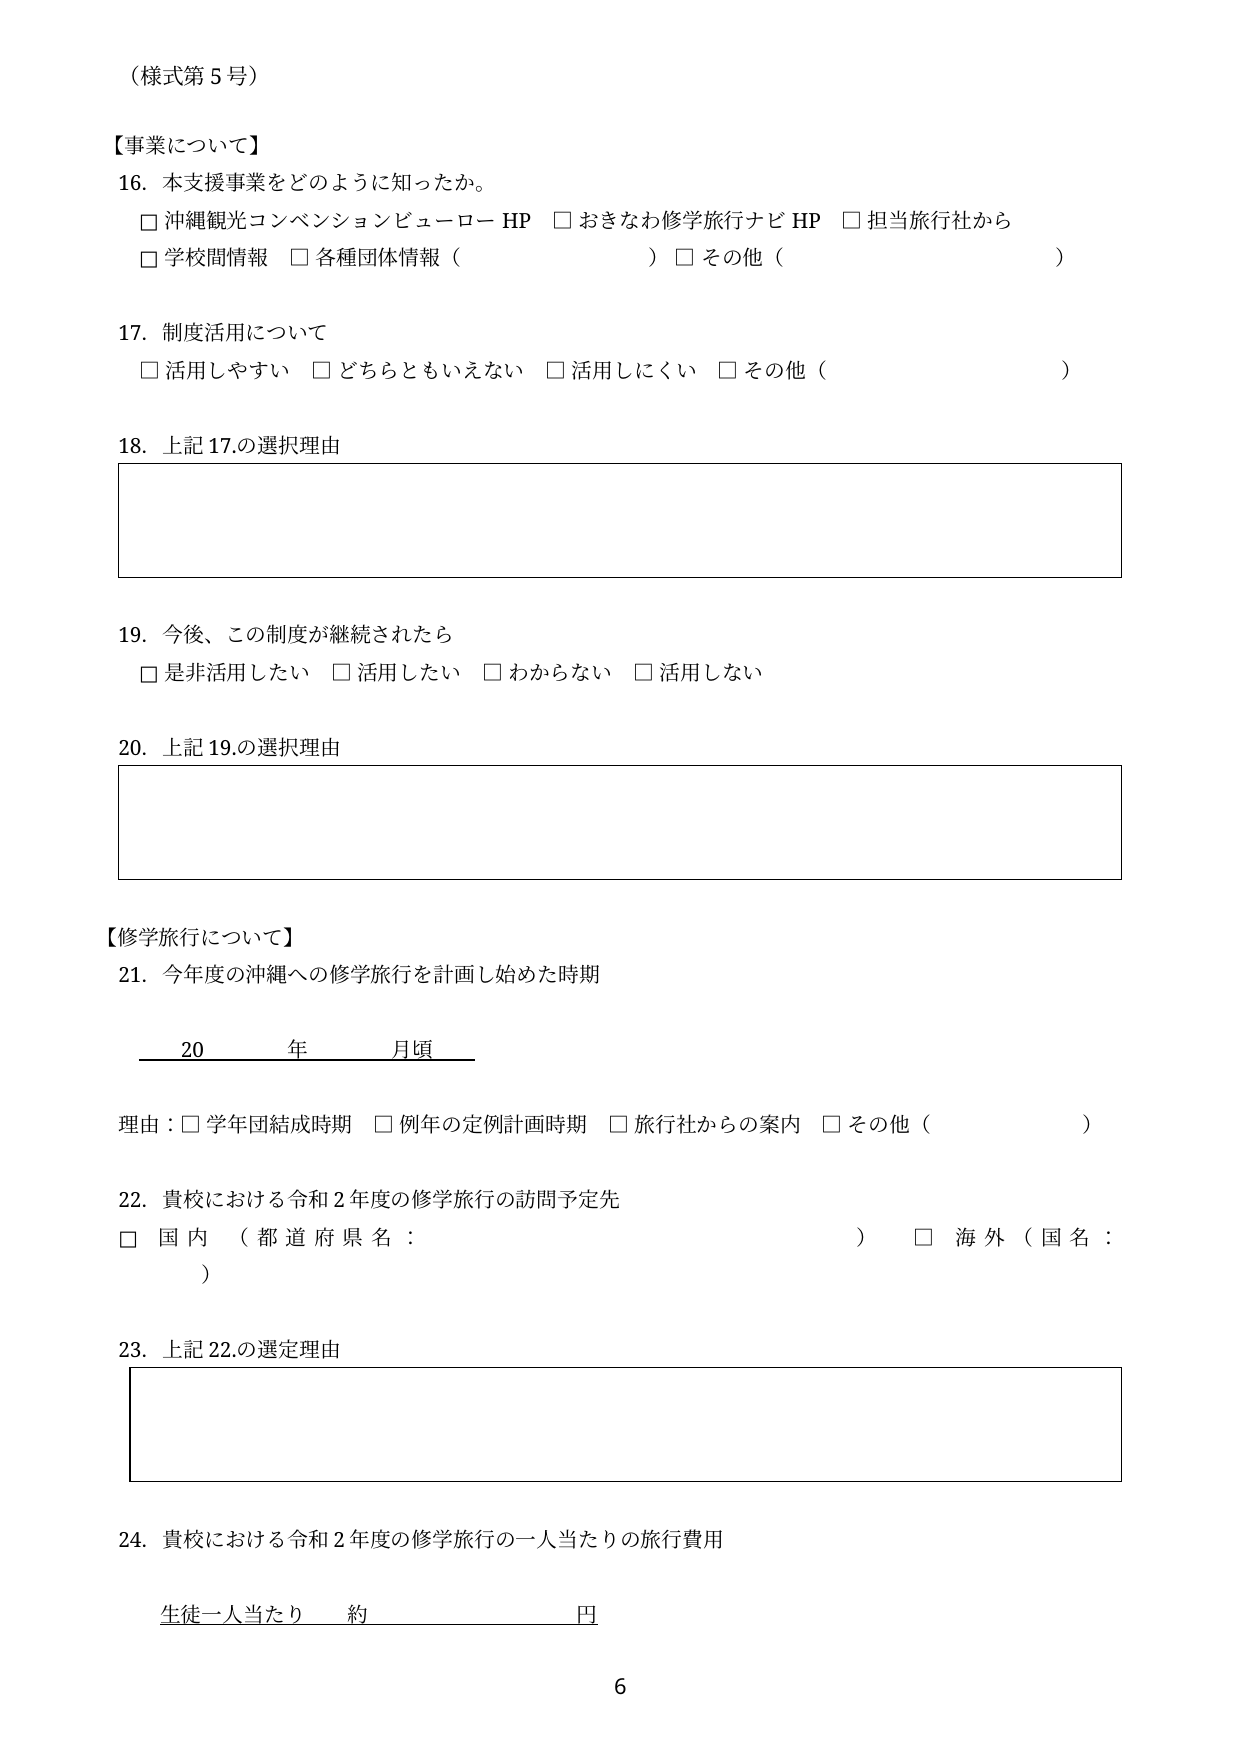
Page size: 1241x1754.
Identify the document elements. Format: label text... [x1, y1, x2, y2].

text 20．上記19.の選択理由 [118, 728, 1122, 765]
text □ 国内 （都道府県名： ） □ 海外（国名： ） [118, 1217, 1122, 1292]
text 23．上記22.の選定理由 [118, 1330, 1122, 1367]
text 【修学旅行について】 [96, 917, 1122, 955]
text □ 沖縄観光コンベンションビューロー HP □ おきなわ修学旅行ナビ HP □ 担当旅行社から [118, 201, 1122, 238]
text □ 活用しやすい □ どちらともいえない □ 活用しにくい □ その他（ ） [118, 351, 1122, 388]
text □ 是非活用したい □ 活用したい □ わからない □ 活用しない [118, 653, 1122, 690]
text 【事業について】 [103, 126, 1122, 163]
table_header [119, 766, 1121, 879]
text 18．上記17.の選択理由 [118, 426, 1122, 463]
text 20 年 月頃 [118, 1030, 1122, 1067]
text 21．今年度の沖縄への修学旅行を計画し始めた時期 [118, 955, 1122, 992]
text 19．今後、この制度が継続されたら [118, 615, 1122, 653]
text 16．本支援事業をどのように知ったか。 [118, 163, 1122, 201]
table_header [131, 1368, 1121, 1481]
text 24．貴校における令和2年度の修学旅行の一人当たりの旅行費用 [118, 1519, 1122, 1557]
text 生徒一人当たり 約 円 [118, 1594, 1122, 1632]
text 17．制度活用について [118, 313, 1122, 351]
table_header [119, 464, 1121, 577]
text □ 学校間情報 □ 各種団体情報（ ） □ その他（ ） [118, 238, 1122, 276]
text 理由：□ 学年団結成時期 □ 例年の定例計画時期 □ 旅行社からの案内 □ その他（ ） [118, 1105, 1122, 1142]
text 22．貴校における令和2年度の修学旅行の訪問予定先 [118, 1180, 1122, 1217]
